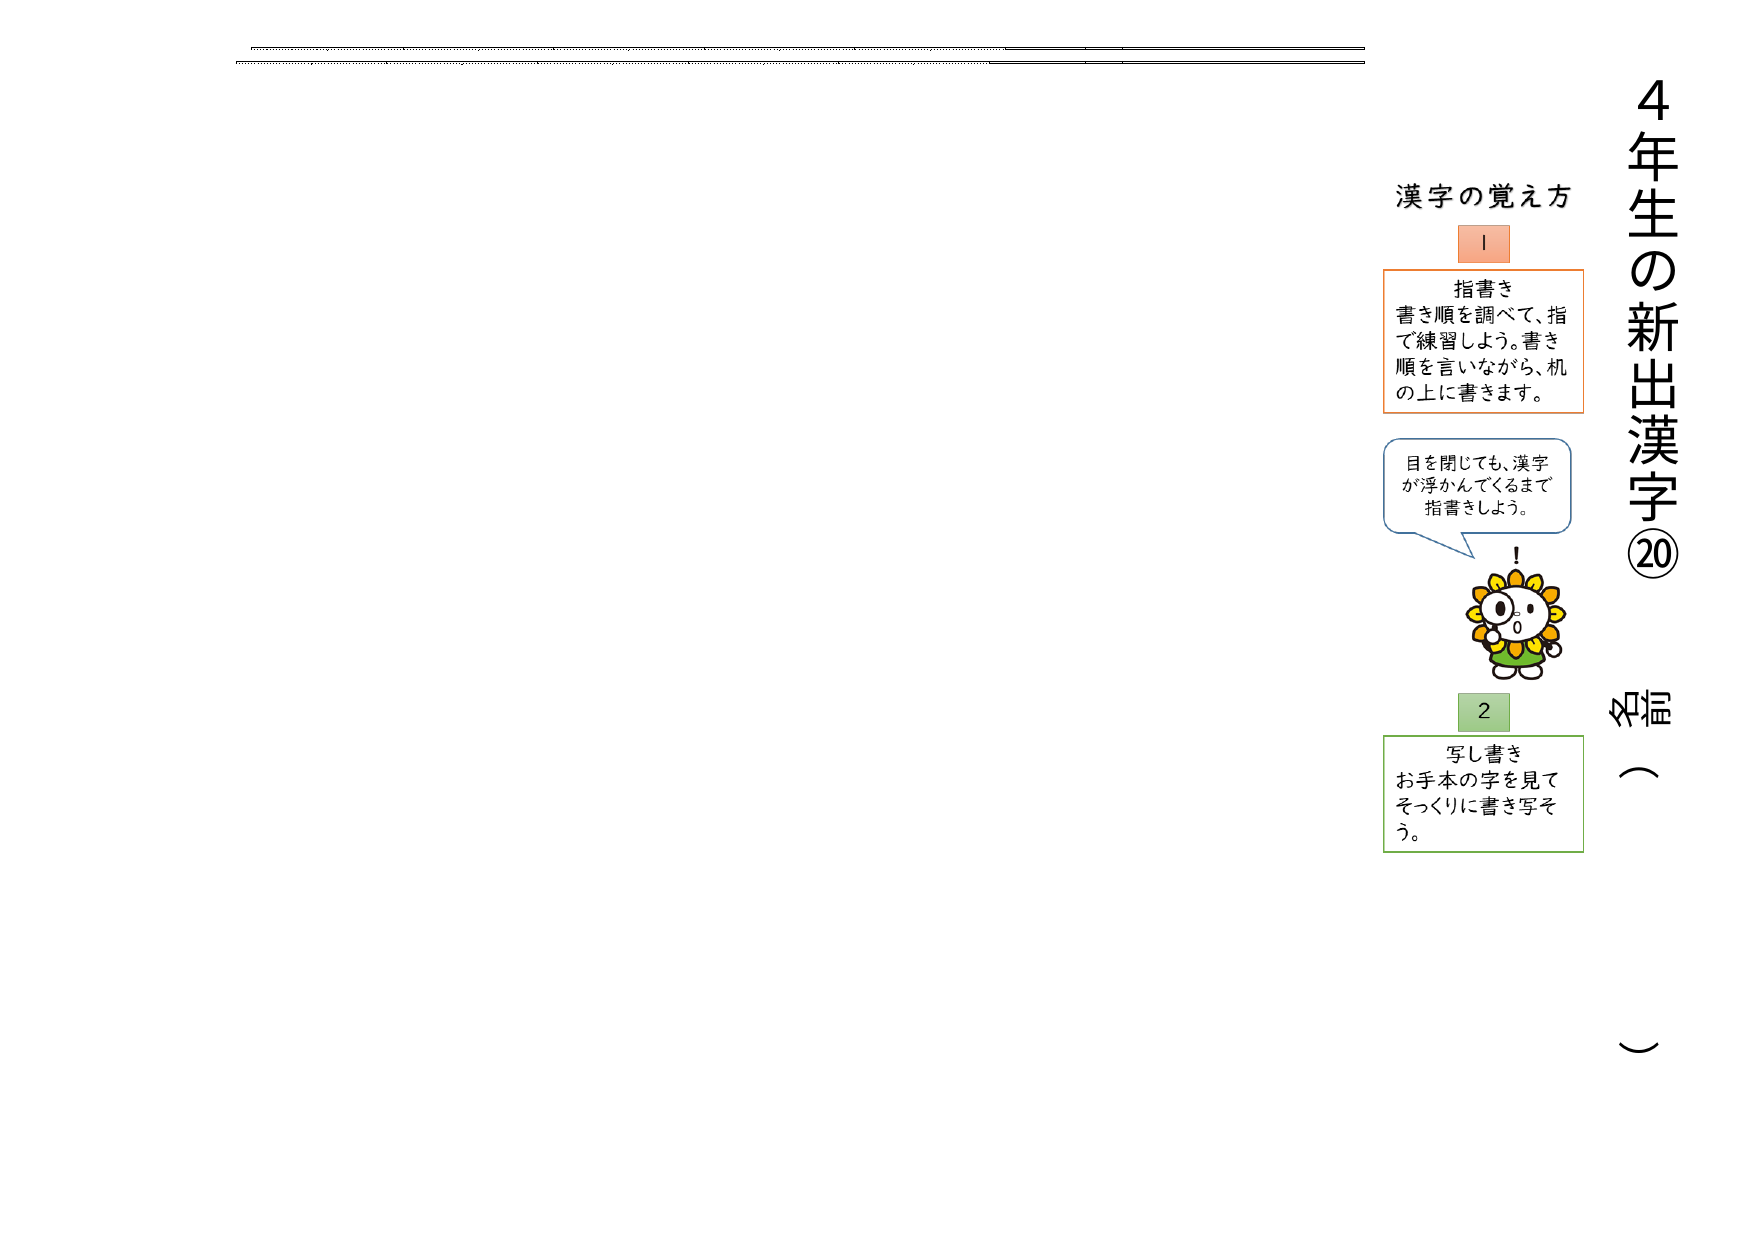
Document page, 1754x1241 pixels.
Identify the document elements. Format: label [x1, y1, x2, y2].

picture [1376, 170, 1592, 859]
